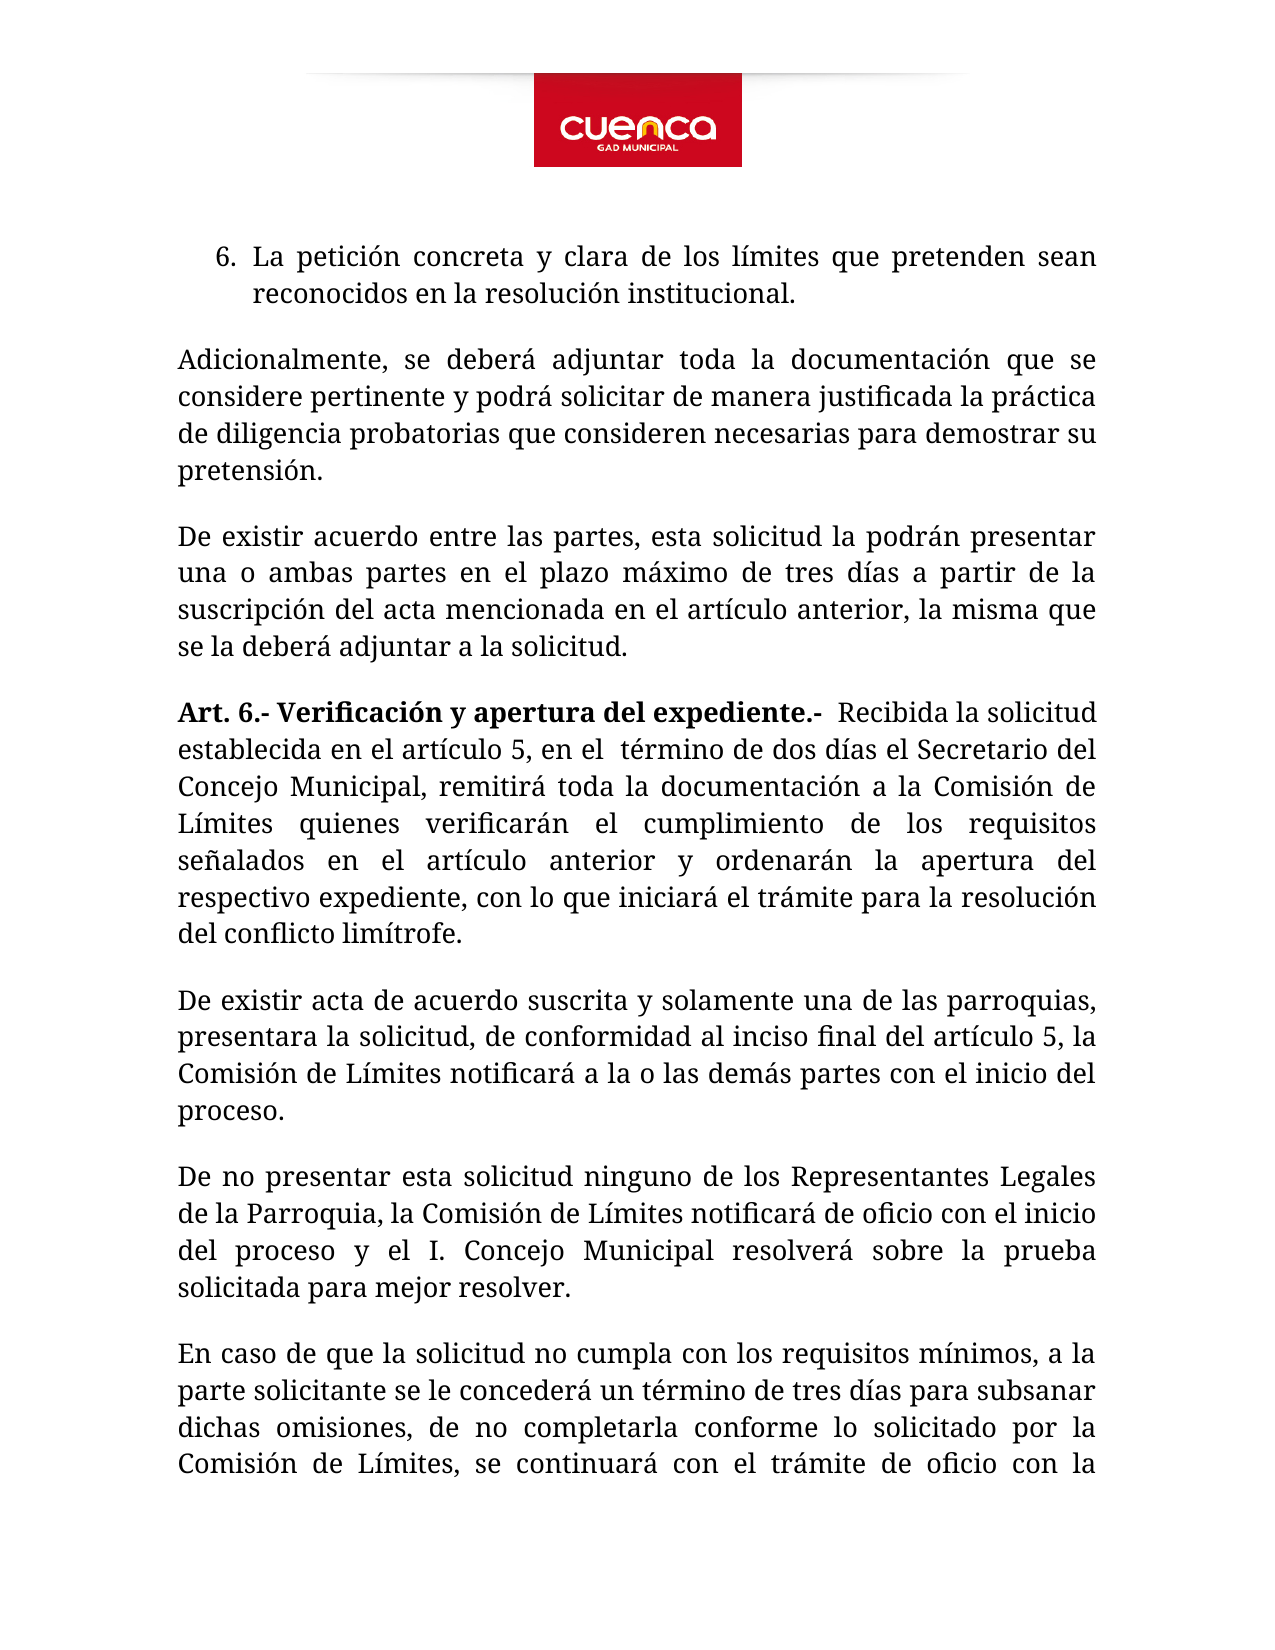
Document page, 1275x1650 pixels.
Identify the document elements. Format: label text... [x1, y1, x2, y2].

text De existir acta de acuerdo suscrita y solamente una de las parroquias, presentara la solicitud, de conformidad al inciso final del artículo 5, la Comisión de Límites notificará a la o las demás partes con el inicio del proceso. [177, 981, 1098, 1128]
picture [177, 73, 1098, 167]
text De existir acuerdo entre las partes, esta solicitud la podrán presentar una o ambas partes en el plazo máximo de tres días a partir de la suscripción del acta mencionada en el artículo anterior, la misma que se la deberá adjuntar a la solicitud. [177, 517, 1098, 664]
text Adicionalmente, se deberá adjuntar toda la documentación que se considere pertinente y podrá solicitar de manera justificada la práctica de diligencia probatorias que consideren necesarias para demostrar su pretensión. [177, 340, 1098, 488]
text De no presentar esta solicitud ninguno de los Representantes Legales de la Parroquia, la Comisión de Límites notificará de oficio con el inicio del proceso y el I. Concejo Municipal resolverá sobre la prueba solicitada para mejor resolver. [177, 1158, 1098, 1305]
text Art. 6.- Verificación y apertura del expediente.- Recibida la solicitud establecida en el artículo 5, en el término de dos días el Secretario del Concejo Municipal, remitirá toda la documentación a la Comisión de Límites quienes verificarán el cumplimiento de los requisitos señalados en el artículo anterior y ordenarán la apertura del respectivo expediente, con lo que iniciará el trámite para la resolución del conflicto limítrofe. [177, 694, 1098, 952]
list La petición concreta y clara de los límites que pretenden sean reconocidos en la resolución institucional. [215, 237, 1098, 311]
